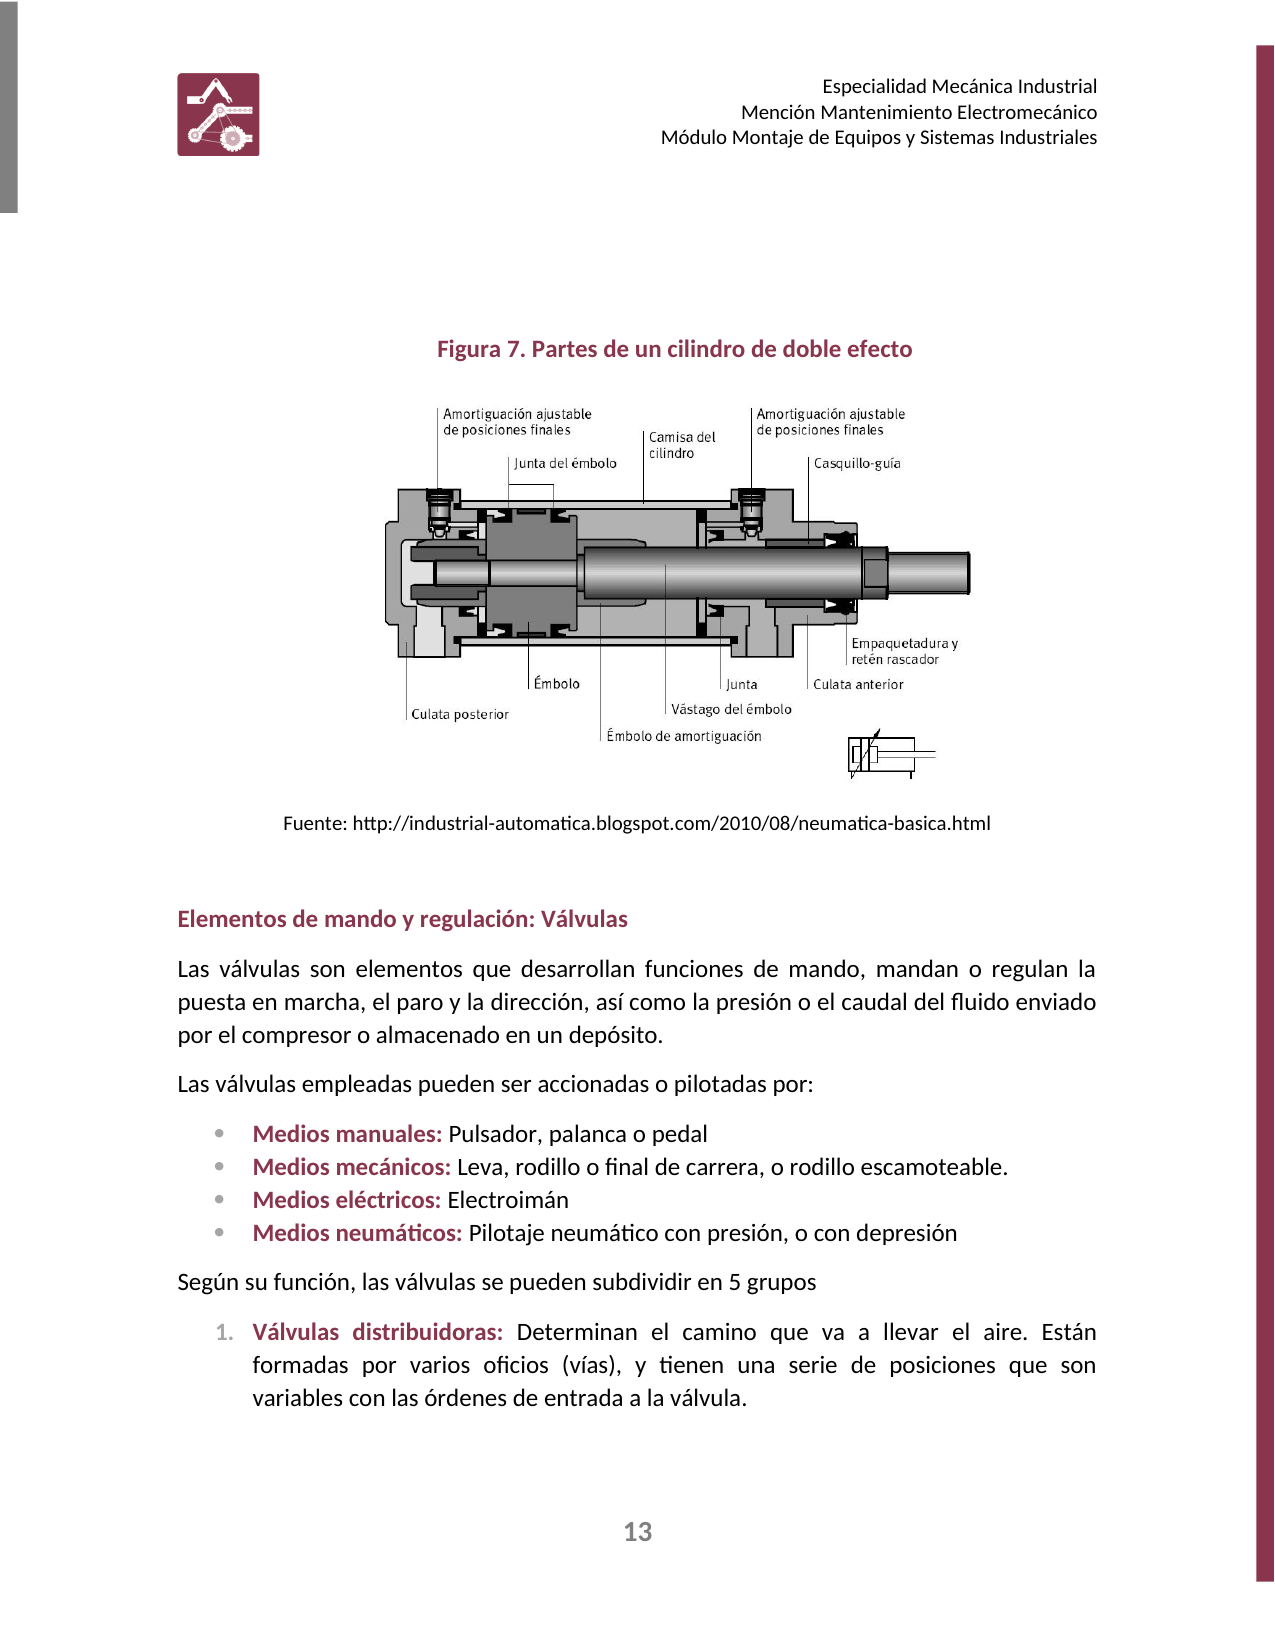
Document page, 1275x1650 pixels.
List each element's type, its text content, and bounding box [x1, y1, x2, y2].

picture [354, 382, 996, 792]
text Las válvulas empleadas pueden ser accionadas o pilotadas por: [177, 1069, 1098, 1099]
text Elementos de mando y regulación: Válvulas [177, 904, 1098, 934]
list Medios mecánicos: Leva, rodillo o final de carrera, o rodillo escamoteable. [215, 1151, 1098, 1182]
text Fuente: http://industrial-automatica.blogspot.com/2010/08/neumatica-basica.html [177, 810, 1098, 835]
text Según su función, las válvulas se pueden subdividir en 5 grupos [177, 1267, 1098, 1297]
text Las válvulas son elementos que desarrollan funciones de mando, mandan o regulan la puesta en marcha, el paro y la dirección, así como la presión o el caudal del fluido enviado por el compresor o almacenado en un depósito. [177, 953, 1098, 1049]
list Válvulas distribuidoras: Determinan el camino que va a llevar el aire. Están formadas por varios oficios (vías), y tienen una serie de posiciones que son variables con las órdenes de entrada a la válvula. [215, 1316, 1098, 1412]
list Medios neumáticos: Pilotaje neumático con presión, o con depresión [215, 1217, 1098, 1247]
text Figura 7. Partes de un cilindro de doble efecto [252, 333, 1098, 364]
list Medios eléctricos: Electroimán [215, 1184, 1098, 1214]
list Medios manuales: Pulsador, palanca o pedal [215, 1118, 1098, 1149]
picture [177, 73, 260, 156]
